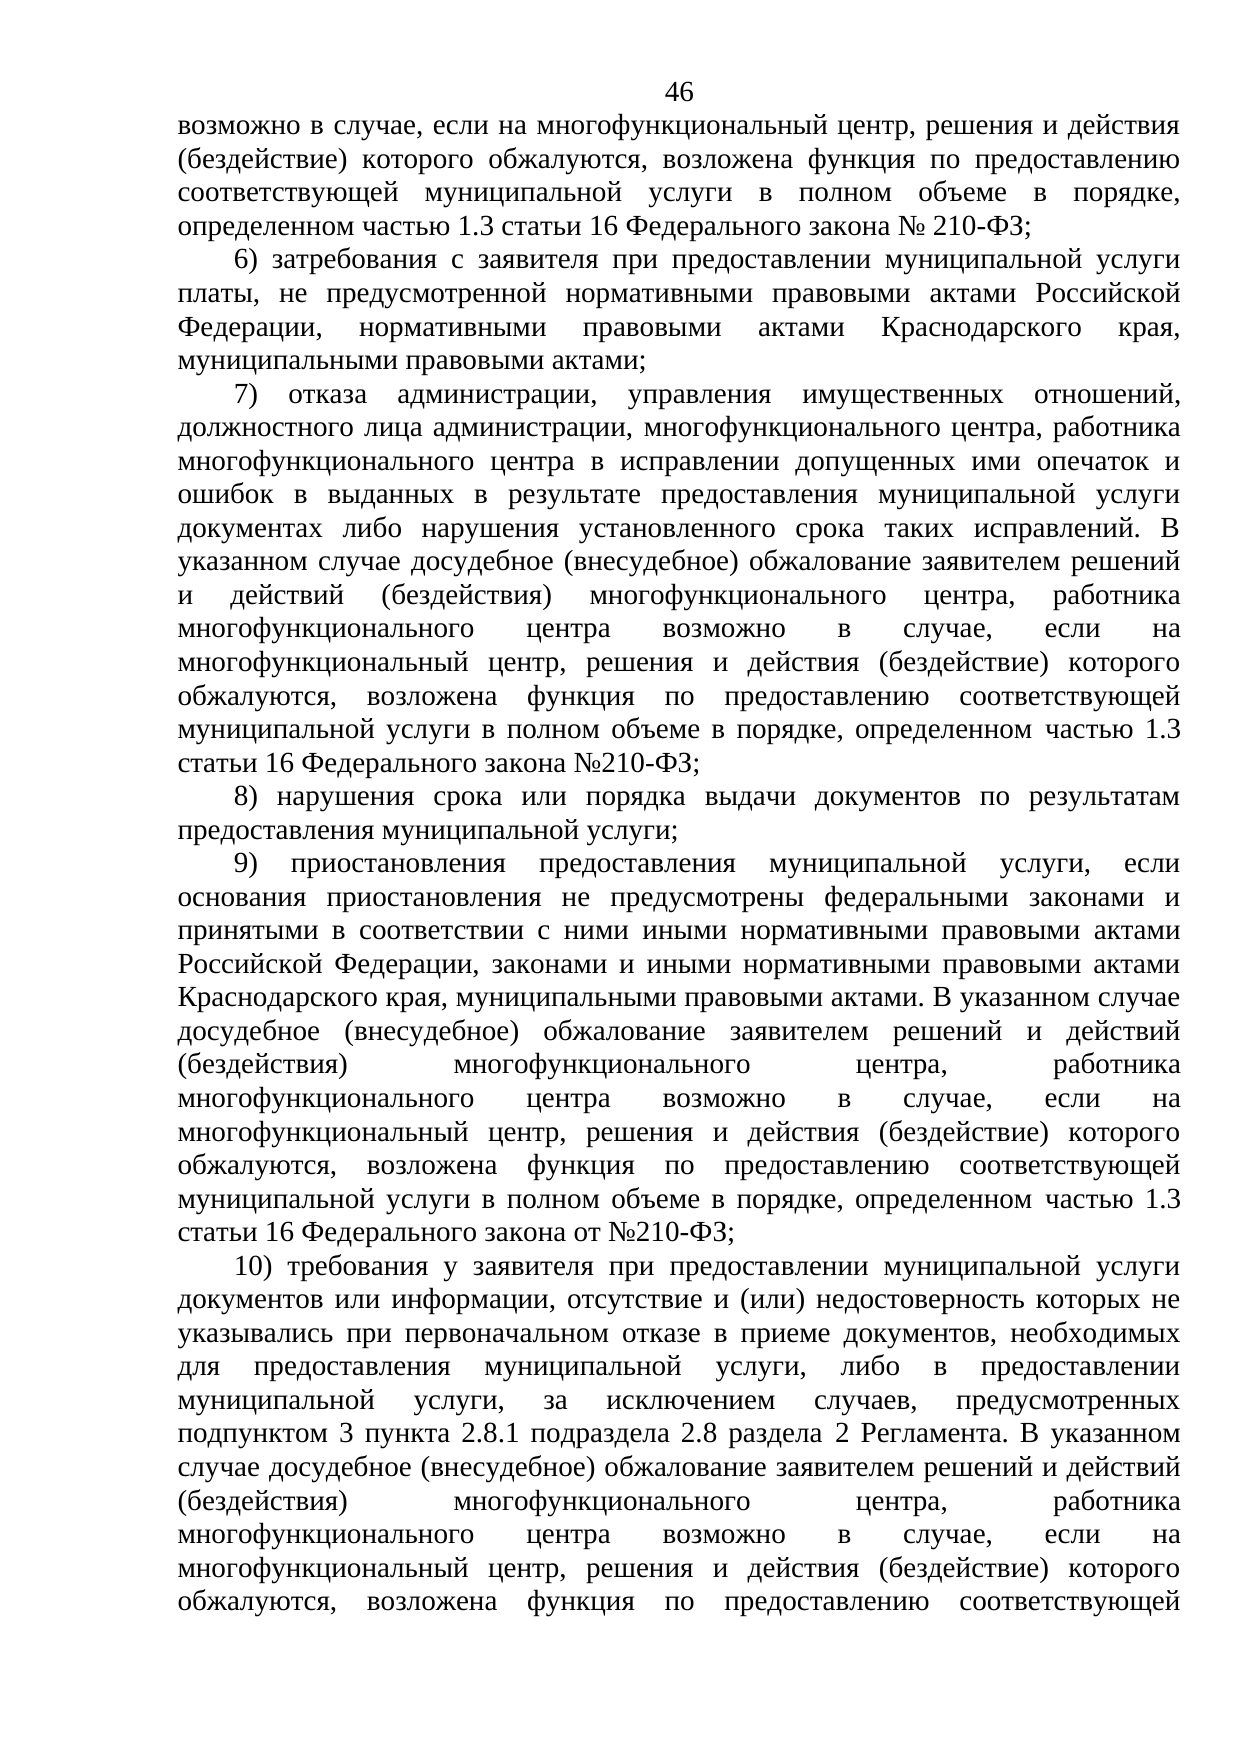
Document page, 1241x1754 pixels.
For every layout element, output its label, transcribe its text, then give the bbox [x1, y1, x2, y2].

text 7) отказа администрации, управления имущественных отношений, должностного лица администрации, многофункционального центра, работника многофункционального центра в исправлении допущенных ими опечаток и ошибок в выданных в результате предоставления муниципальной услуги документах либо нарушения установленного срока таких исправлений. В указанном случае досудебное (внесудебное) обжалование заявителем решений и действий (бездействия) многофункционального центра, работника многофункционального центра возможно в случае, если на многофункциональный центр, решения и действия (бездействие) которого обжалуются, возложена функция по предоставлению соответствующей муниципальной услуги в полном объеме в порядке, определенном частью 1.3 статьи 16 Федерального закона №210-ФЗ; [177, 376, 1181, 778]
text 9) приостановления предоставления муниципальной услуги, если основания приостановления не предусмотрены федеральными законами и принятыми в соответствии с ними иными нормативными правовыми актами Российской Федерации, законами и иными нормативными правовыми актами Краснодарского края, муниципальными правовыми актами. В указанном случае досудебное (внесудебное) обжалование заявителем решений и действий (бездействия) многофункционального центра, работника многофункционального центра возможно в случае, если на многофункциональный центр, решения и действия (бездействие) которого обжалуются, возложена функция по предоставлению соответствующей муниципальной услуги в полном объеме в порядке, определенном частью 1.3 статьи 16 Федерального закона от №210-ФЗ; [177, 845, 1181, 1248]
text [177, 107, 1181, 242]
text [177, 1248, 1181, 1617]
text 6) затребования с заявителя при предоставлении муниципальной услуги платы, не предусмотренной нормативными правовыми актами Российской Федерации, нормативными правовыми актами Краснодарского края, муниципальными правовыми актами; [177, 242, 1181, 376]
text 8) нарушения срока или порядка выдачи документов по результатам предоставления муниципальной услуги; [177, 778, 1181, 845]
